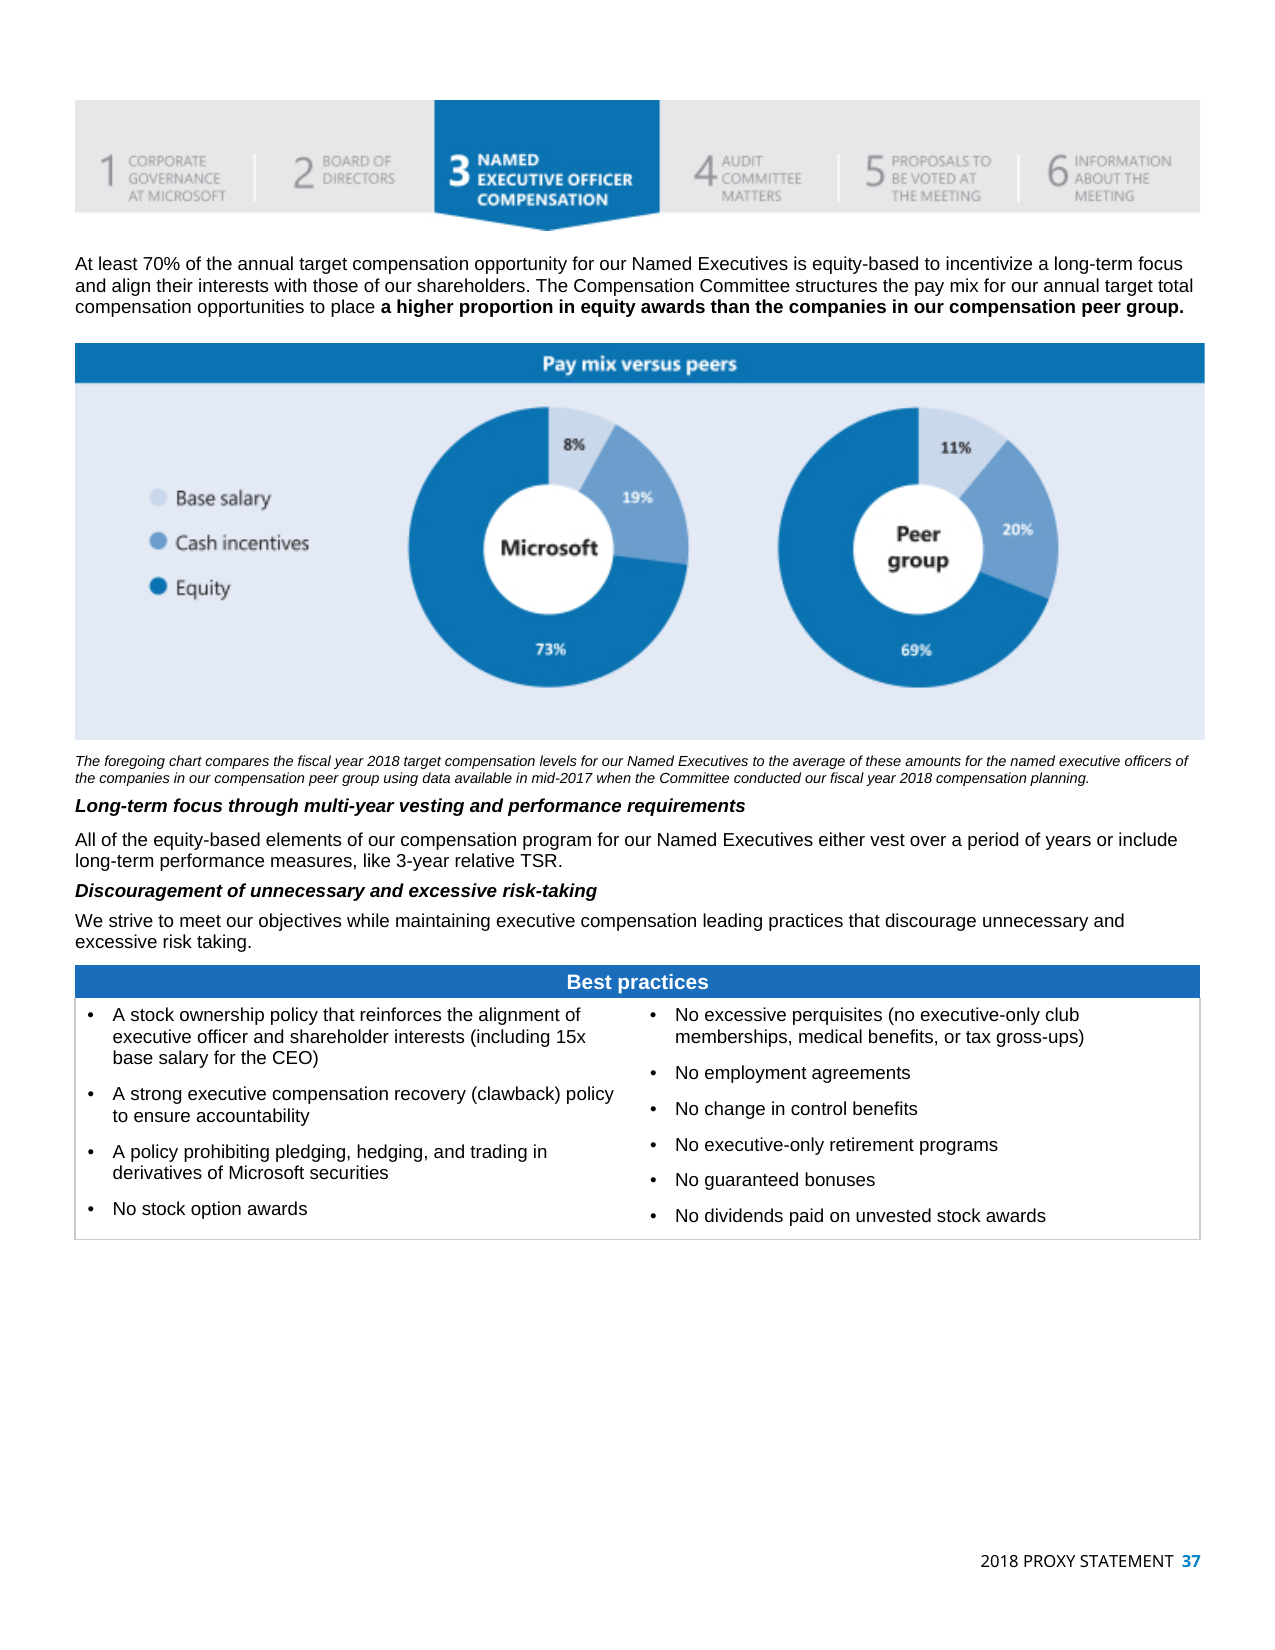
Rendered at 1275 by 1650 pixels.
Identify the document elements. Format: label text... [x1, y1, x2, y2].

table_cell • A stock ownership policy that reinforces the alignment of executive officer and shareholder interests (including 15x base salary for the CEO) • A strong executive compensation recovery (clawback) policy to ensure accountability • A policy prohibiting pledging, hedging, and trading in derivatives of Microsoft securities • No stock option awards [76, 998, 637, 1238]
table_cell • No excessive perquisites (no executive-only club memberships, medical benefits, or tax gross-ups) • No employment agreements • No change in control benefits • No executive-only retirement programs • No guaranteed bonuses • No dividends paid on unvested stock awards [638, 998, 1199, 1238]
text All of the equity-based elements of our compensation program for our Named Executives either vest over a period of years or include long-term performance measures, like 3-year relative TSR. [75, 828, 1200, 872]
text The foregoing chart compares the fiscal year 2018 target compensation levels for our Named Executives to the average of these amounts for the named executive officers of the companies in our compensation peer group using data available in mid-2017 when the Committee conducted our fiscal year 2018 compensation planning. [75, 752, 1200, 786]
subtitle Discouragement of unnecessary and excessive risk-taking [75, 880, 1200, 901]
text At least 70% of the annual target compensation opportunity for our Named Executives is equity-based to incentivize a long-term focus and align their interests with those of our shareholders. The Compensation Committee structures the pay mix for our annual target total compensation opportunities to place a higher proportion in equity awards than the companies in our compensation peer group. [75, 253, 1200, 318]
table_header Best practices [75, 965, 1200, 998]
subtitle Long-term focus through multi-year vesting and performance requirements [75, 794, 1200, 816]
picture [75, 343, 1205, 740]
text We strive to meet our objectives while maintaining executive compensation leading practices that discourage unnecessary and excessive risk taking. [75, 910, 1200, 953]
picture [75, 100, 1200, 231]
